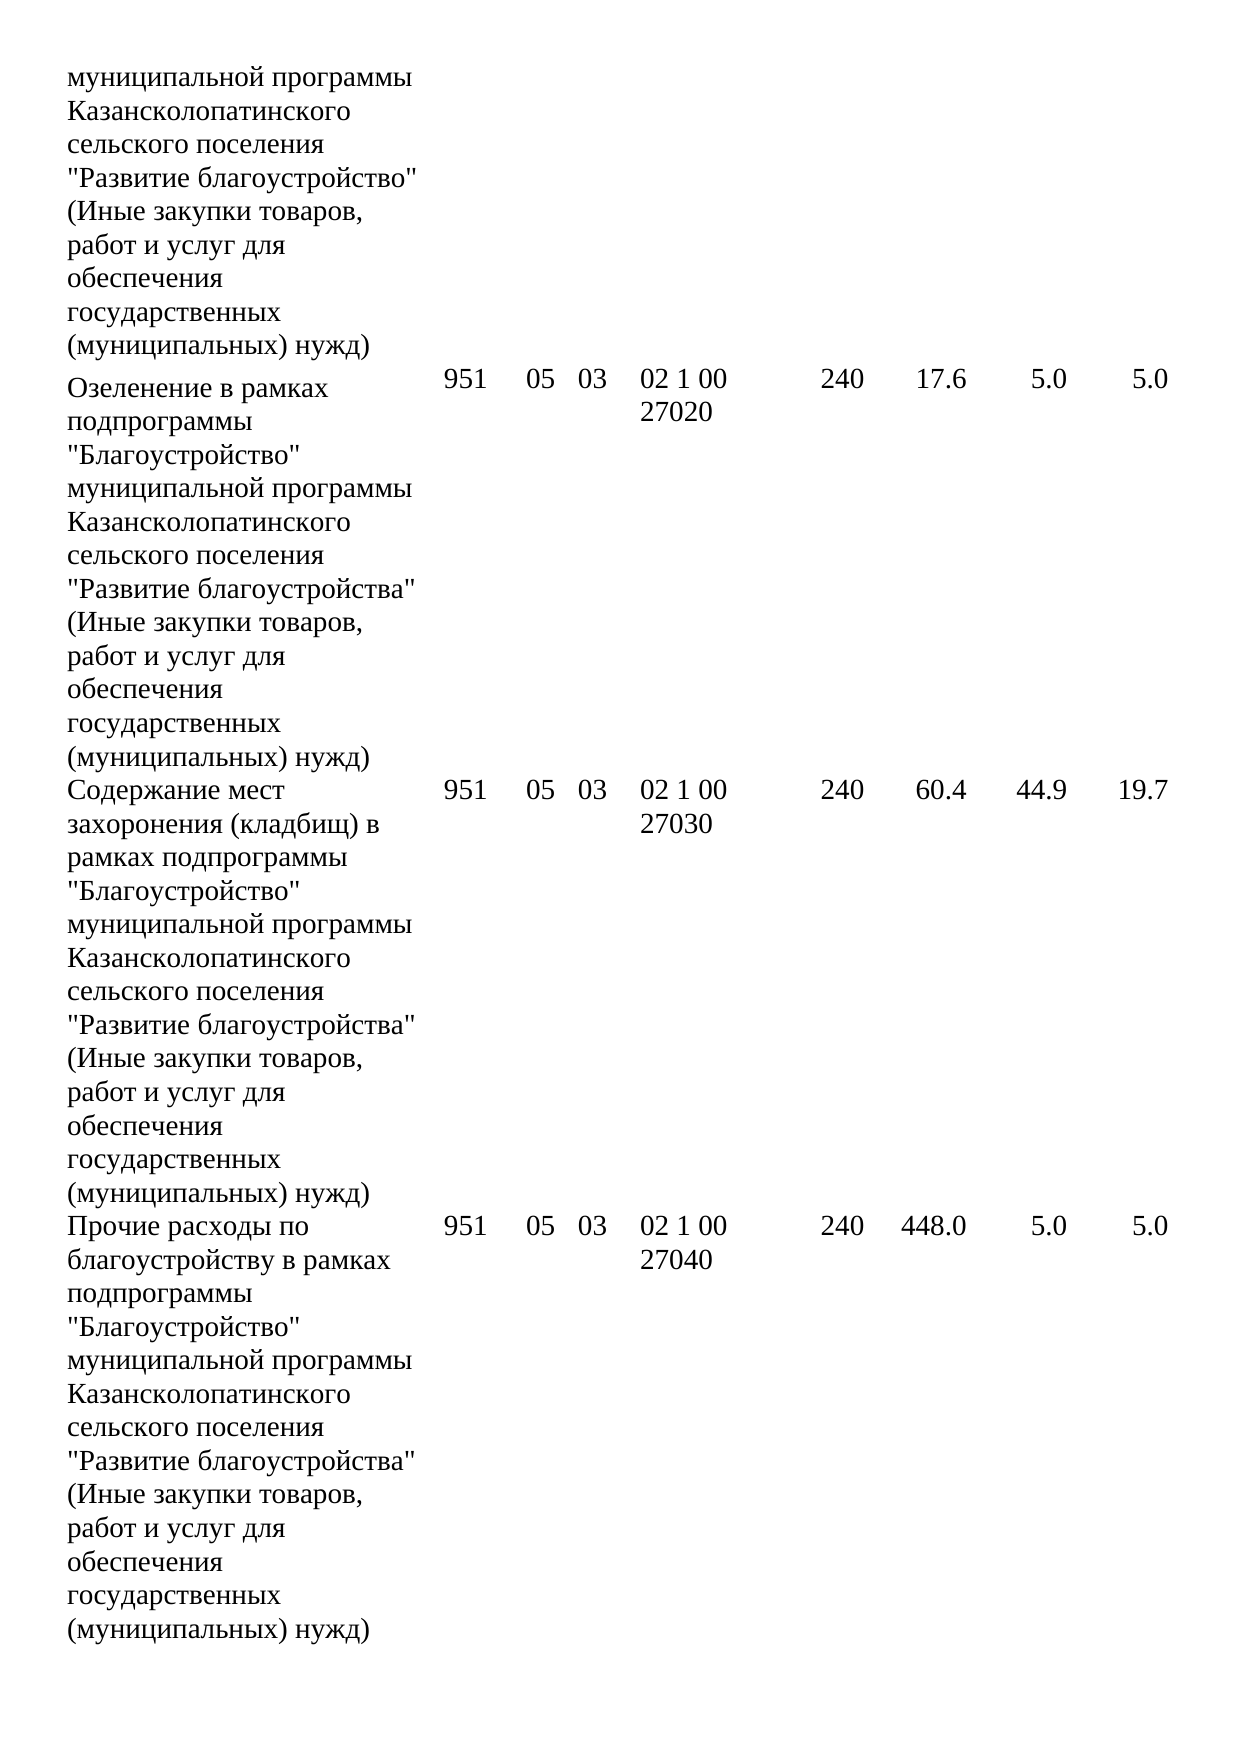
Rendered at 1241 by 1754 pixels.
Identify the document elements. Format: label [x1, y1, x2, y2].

table_cell [44, 59, 1207, 1644]
